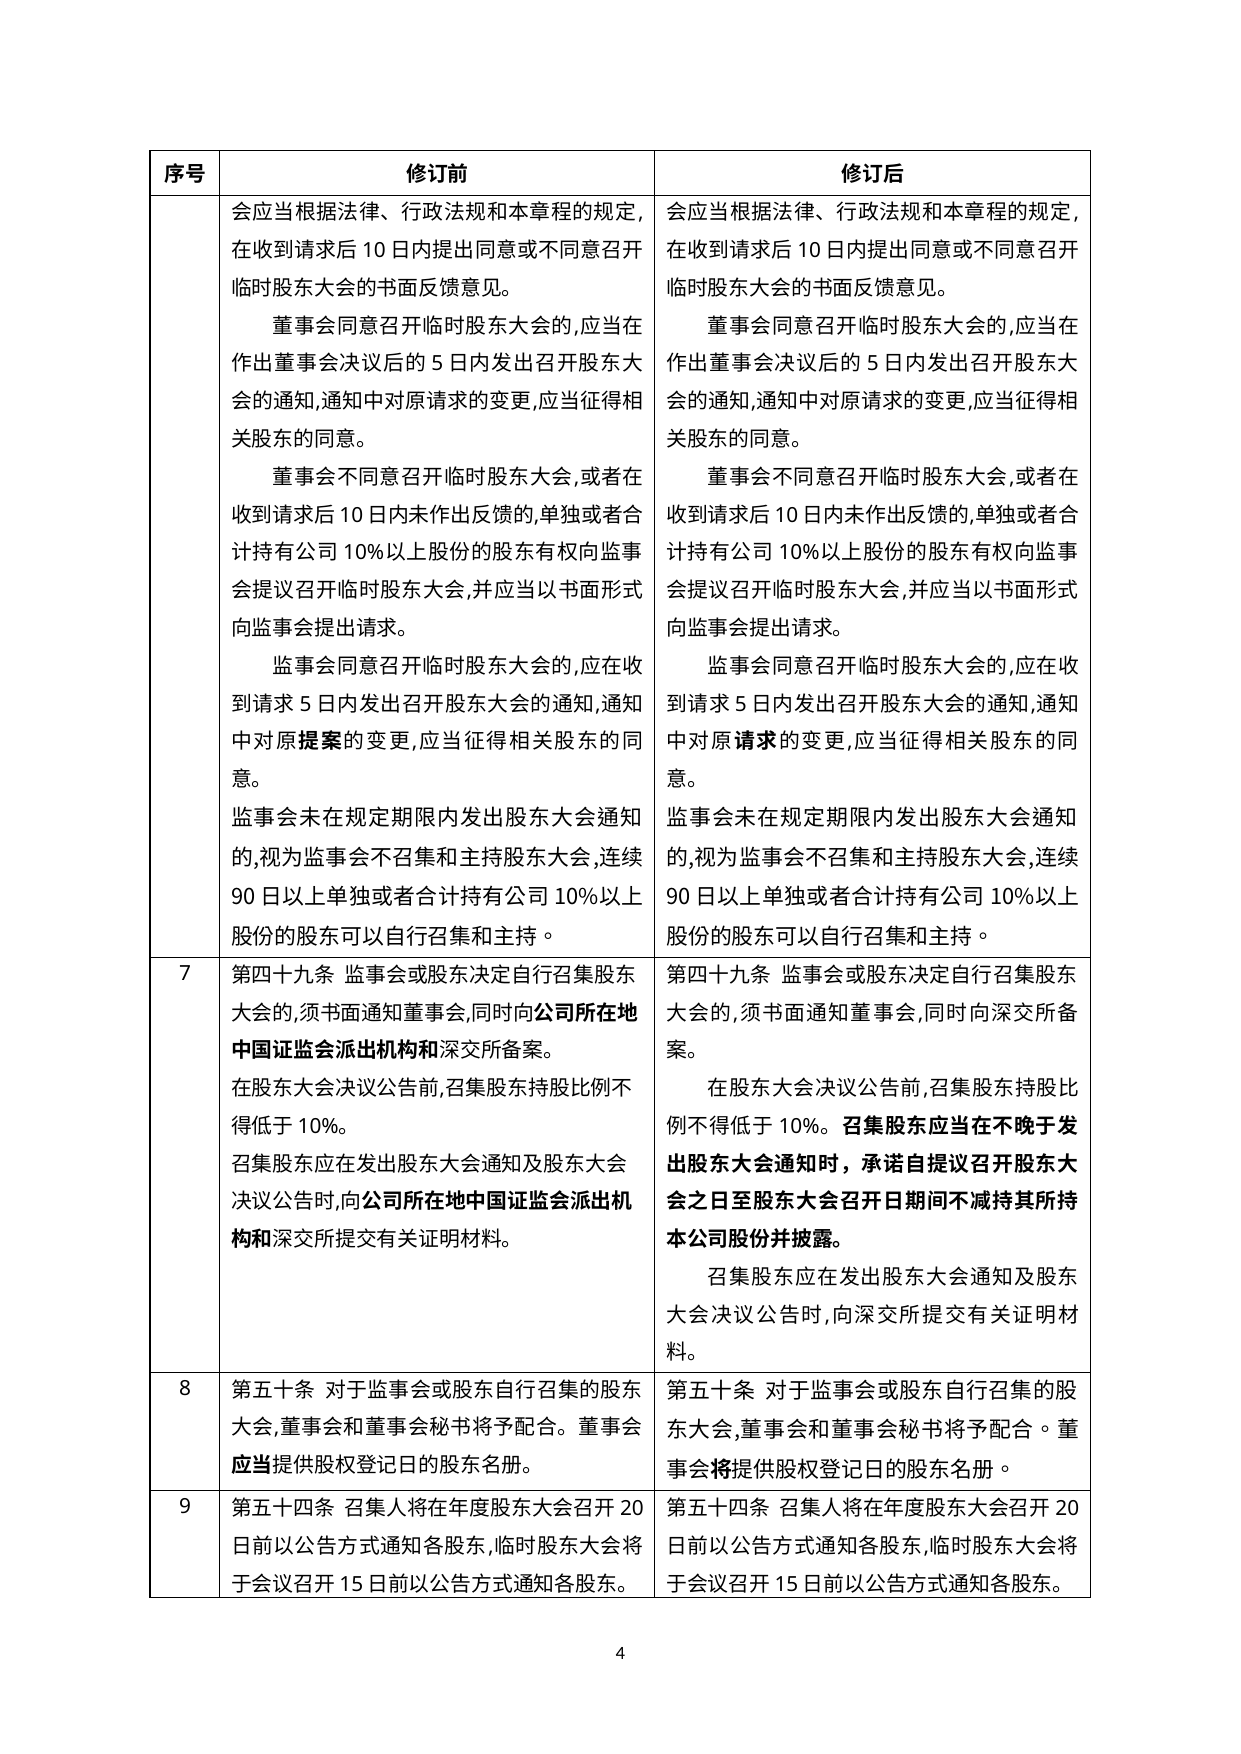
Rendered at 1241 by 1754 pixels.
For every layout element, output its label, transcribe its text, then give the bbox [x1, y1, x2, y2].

table_header 序号 [151, 151, 219, 194]
table_cell 9 [151, 1491, 219, 1597]
table_cell 第四十九条 监事会或股东决定自行召集股东大会的,须书面通知董事会,同时向深交所备案。 在股东大会决议公告前,召集股东持股比例不得低于10%。召集股东应当在不晚于发出股东大会通知时，承诺自提议召开股东大会之日至股东大会召开日期间不减持其所持本公司股份并披露。 召集股东应在发出股东大会通知及股东大会决议公告时,向深交所提交有关证明材料。 [655, 958, 1090, 1372]
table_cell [655, 196, 1090, 957]
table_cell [220, 196, 654, 957]
table_cell 第五十条 对于监事会或股东自行召集的股东大会,董事会和董事会秘书将予配合。董事会应当提供股权登记日的股东名册。 [220, 1373, 654, 1490]
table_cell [655, 1491, 1090, 1597]
table_cell 8 [151, 1373, 219, 1490]
table_header 修订前 [220, 151, 654, 194]
table_cell 6 [151, 196, 219, 957]
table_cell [220, 1491, 654, 1597]
table_cell 第四十九条 监事会或股东决定自行召集股东大会的,须书面通知董事会,同时向公司所在地中国证监会派出机构和深交所备案。 在股东大会决议公告前,召集股东持股比例不得低于10%。 召集股东应在发出股东大会通知及股东大会决议公告时,向公司所在地中国证监会派出机构和深交所提交有关证明材料。 [220, 958, 654, 1372]
table_header 修订后 [655, 151, 1090, 194]
table_cell 7 [151, 958, 219, 1372]
table_cell 第五十条 对于监事会或股东自行召集的股东大会,董事会和董事会秘书将予配合。董事会将提供股权登记日的股东名册。 [655, 1373, 1090, 1490]
